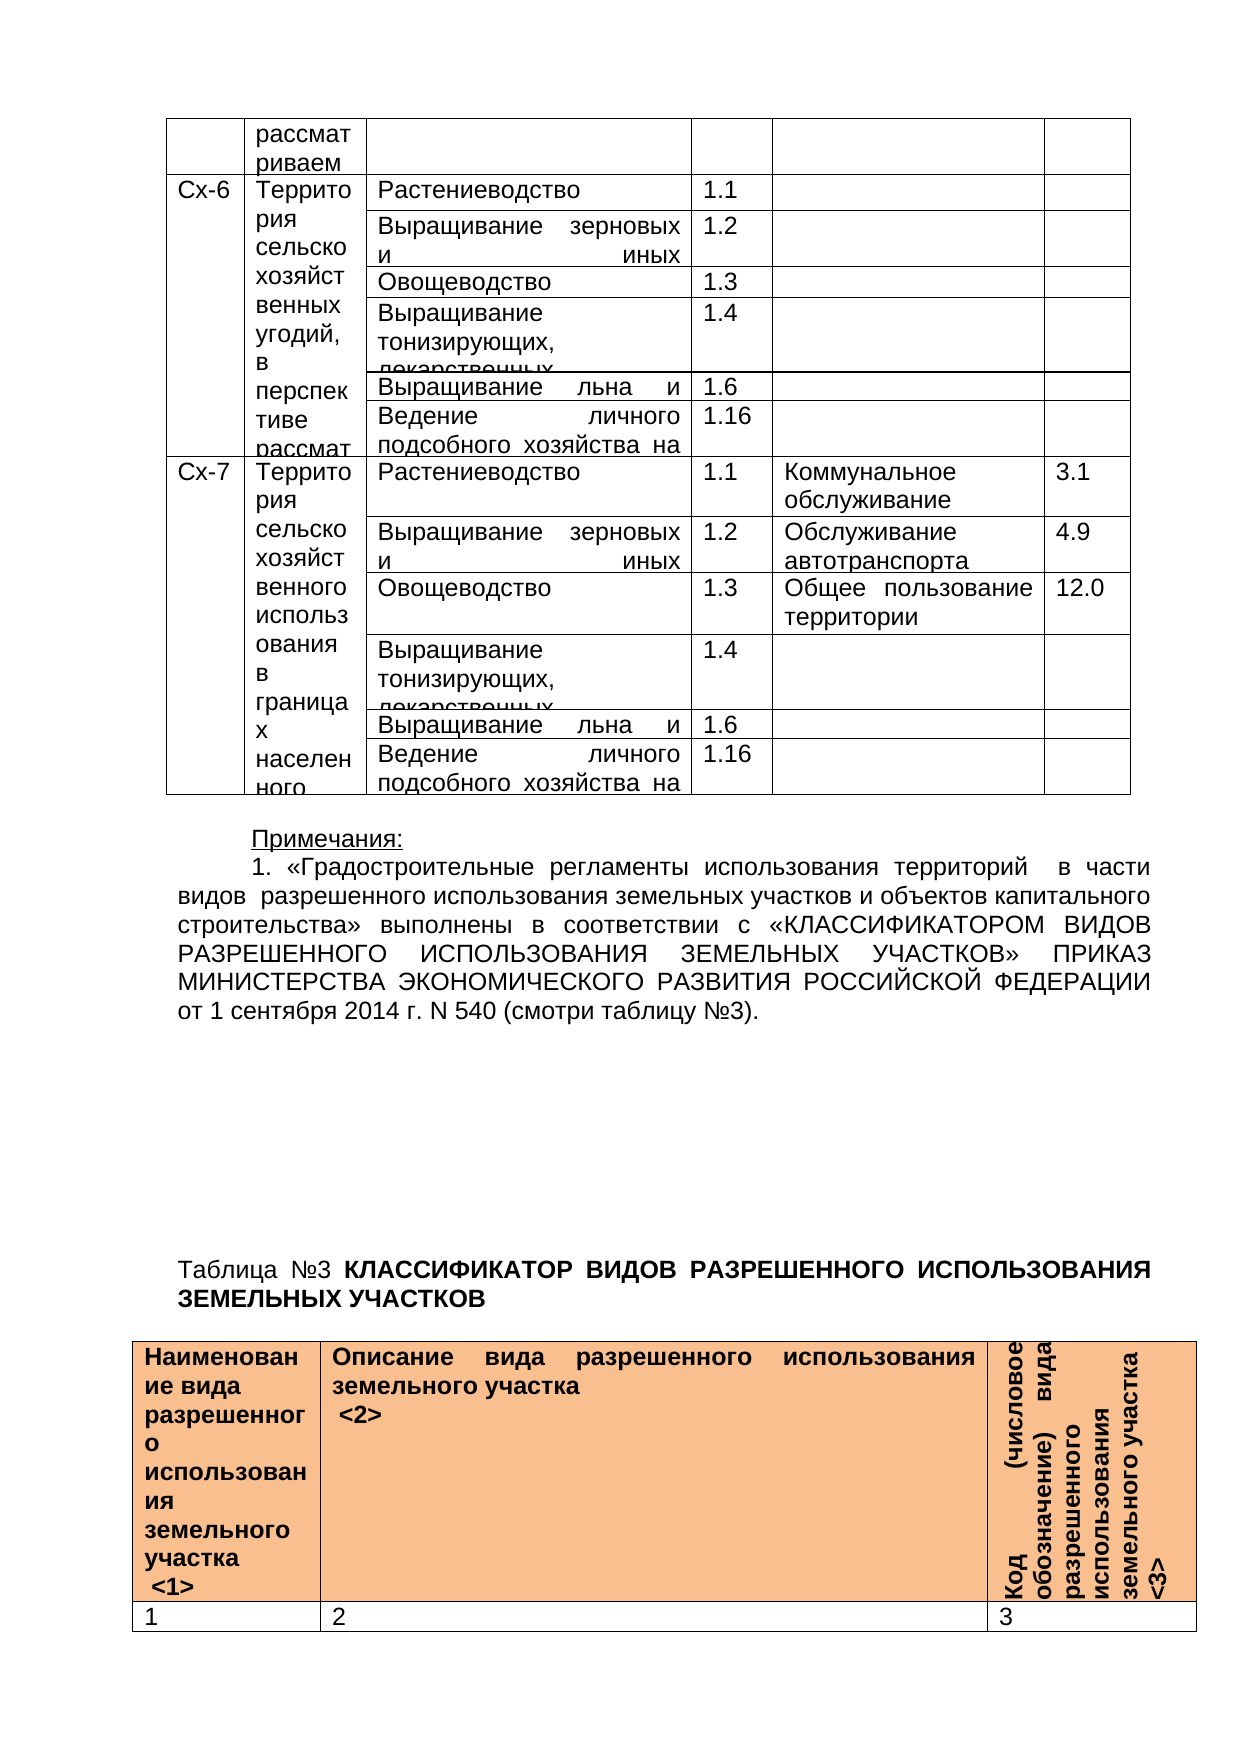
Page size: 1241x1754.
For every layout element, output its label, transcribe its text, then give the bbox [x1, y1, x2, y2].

table_cell Выращивание зерновых и иных сельскохозяйственных культур [367, 517, 691, 572]
text Примечания: [177, 823, 1152, 852]
table_cell 1.3 [692, 267, 772, 297]
table_cell 12.0 [1045, 573, 1130, 634]
table_cell [773, 635, 1044, 708]
table_cell Ведение личного подсобного хозяйства на полевых участках [367, 739, 691, 794]
table_cell [773, 119, 1044, 174]
table_cell [773, 175, 1044, 210]
table_header Описание вида разрешенного использования земельного участка <2> [321, 1342, 987, 1601]
table_cell Растениеводство [367, 175, 691, 210]
table_cell 1.16 [692, 401, 772, 456]
table_cell [773, 298, 1044, 371]
table_cell [773, 373, 1044, 400]
table_cell Территория сельскохозяйственных угодий, в перспективе рассматриваемая под объекты специального назначения [245, 175, 366, 456]
table_cell 1.2 [692, 517, 772, 572]
table_cell [1045, 119, 1130, 174]
table_cell [1045, 401, 1130, 456]
table_cell [773, 211, 1044, 266]
table_cell [773, 739, 1044, 794]
table_cell 3 [988, 1602, 1196, 1631]
table_cell [1045, 211, 1130, 266]
table_cell Обслуживание автотранспорта [773, 517, 1044, 572]
table_cell 1.1 [692, 175, 772, 210]
table_cell [773, 401, 1044, 456]
table_cell 4.9 [1045, 517, 1130, 572]
table_header Код (числовое обозначение) вида разрешенного использования земельного участка <3> [988, 1342, 1196, 1601]
table_cell Общее пользование территории [773, 573, 1044, 634]
table_cell [1045, 298, 1130, 371]
table_cell 1.16 [692, 739, 772, 794]
table_cell Овощеводство [367, 573, 691, 634]
table_cell Выращивание льна и конопли [367, 373, 691, 400]
table_cell [773, 267, 1044, 297]
table_cell [1045, 635, 1130, 708]
table_cell 1.6 [692, 373, 772, 400]
text Таблица №3 КЛАССИФИКАТОР ВИДОВ РАЗРЕШЕННОГО ИСПОЛЬЗОВАНИЯ ЗЕМЕЛЬНЫХ УЧАСТКОВ [177, 1255, 1152, 1312]
table_cell Выращивание льна и конопли [367, 710, 691, 738]
table_cell 1 [133, 1602, 320, 1631]
table_cell Сх-7 [167, 457, 244, 794]
table_cell [692, 119, 772, 174]
text 1. «Градостроительные регламенты использования территорий в части видов разрешенного использования земельных участков и объектов капитального строительства» выполнены в соответствии с «КЛАССИФИКАТОРОМ ВИДОВ РАЗРЕШЕННОГО ИСПОЛЬЗОВАНИЯ ЗЕМЕЛЬНЫХ УЧАСТКОВ» ПРИКАЗ МИНИСТЕРСТВА ЭКОНОМИЧЕСКОГО РАЗВИТИЯ РОССИЙСКОЙ ФЕДЕРАЦИИ от 1 сентября 2014 г. N 540 (смотри таблицу №3). [177, 852, 1152, 1025]
table_cell Выращивание тонизирующих, лекарственных, цветочных культур [367, 635, 691, 708]
table_cell [1045, 175, 1130, 210]
table_cell 1.1 [692, 457, 772, 516]
table_cell Ведение личного подсобного хозяйства на полевых участках [367, 401, 691, 456]
table_cell [1045, 710, 1130, 738]
table_cell 1.2 [692, 211, 772, 266]
table_cell Растениеводство [367, 457, 691, 516]
table_cell [773, 710, 1044, 738]
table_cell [367, 298, 691, 371]
table_cell 3.1 [1045, 457, 1130, 516]
table_cell [1045, 739, 1130, 794]
table_cell [1045, 373, 1130, 400]
table_cell Территория сельскохозяйственного использования в границах населенного пункта [245, 457, 366, 794]
table_cell 1.4 [692, 298, 772, 371]
table_cell Овощеводство [367, 267, 691, 297]
table_cell 1.6 [692, 710, 772, 738]
table_cell Коммунальное обслуживание [773, 457, 1044, 516]
table_cell [367, 119, 691, 174]
table_cell 1.4 [692, 635, 772, 708]
table_cell Сх-6 [167, 175, 244, 456]
table_cell [1045, 267, 1130, 297]
table_cell 2 [321, 1602, 987, 1631]
table_header Наименование вида разрешенного использования земельного участка <1> [133, 1342, 320, 1601]
table_cell Выращивание зерновых и иных сельскохозяйственных культур [367, 211, 691, 266]
table_cell 1.3 [692, 573, 772, 634]
